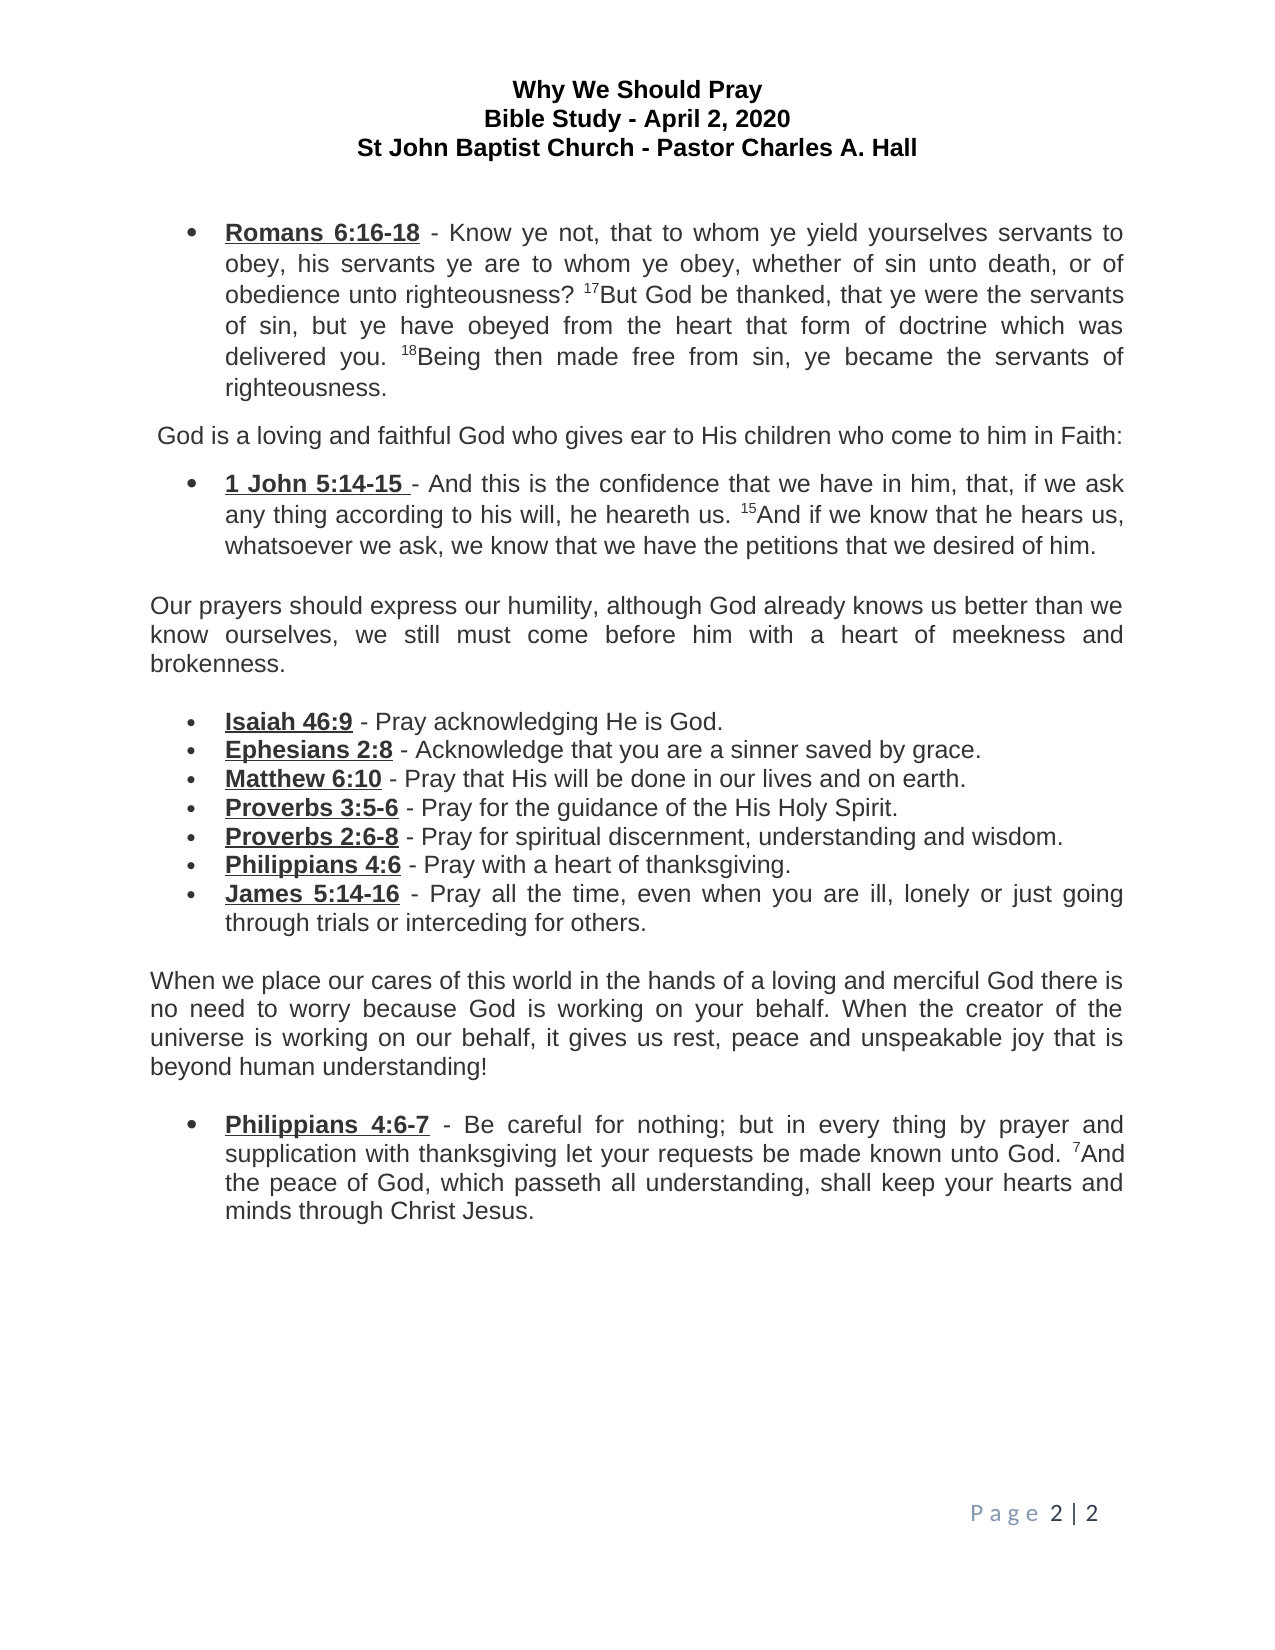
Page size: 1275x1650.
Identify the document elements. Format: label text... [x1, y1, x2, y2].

list James 5:14-16 - Pray all the time, even when you are ill, lonely or just going through trials or interceding for others. [187, 879, 1125, 937]
list Romans 6:16-18 - Know ye not, that to whom ye yield yourselves servants to obey, his servants ye are to whom ye obey, whether of sin unto death, or of obedience unto righteousness? 17But God be thanked, that ye were the servants of sin, but ye have obeyed from the heart that form of doctrine which was delivered you. 18Being then made free from sin, ye became the servants of righteousness. [187, 218, 1125, 402]
list Isaiah 46:9 - Pray acknowledging He is God. [187, 707, 1125, 735]
text Our prayers should express our humility, although God already knows us better than we know ourselves, we still must come before him with a heart of meekness and brokenness. [150, 591, 1125, 677]
list Philippians 4:6 - Pray with a heart of thanksgiving. [187, 850, 1125, 879]
list Ephesians 2:8 - Acknowledge that you are a sinner saved by grace. [187, 735, 1125, 764]
list 1 John 5:14-15 - And this is the confidence that we have in him, that, if we ask any thing according to his will, he heareth us. 15And if we know that he hears us, whatsoever we ask, we know that we have the petitions that we desired of him. [187, 469, 1125, 560]
text When we place our cares of this world in the hands of a loving and merciful God there is no need to worry because God is working on your behalf. When the creator of the universe is working on our behalf, it gives us rest, peace and unspeakable joy that is beyond human understanding! [150, 966, 1125, 1081]
list Philippians 4:6-7 - Be careful for nothing; but in every thing by prayer and supplication with thanksgiving let your requests be made known unto God. 7And the peace of God, which passeth all understanding, shall keep your hearts and minds through Christ Jesus. [187, 1110, 1125, 1225]
list Proverbs 3:5-6 - Pray for the guidance of the His Holy Spirit. [187, 793, 1125, 822]
list Proverbs 2:6-8 - Pray for spiritual discernment, understanding and wisdom. [187, 822, 1125, 850]
list Matthew 6:10 - Pray that His will be done in our lives and on earth. [187, 764, 1125, 793]
